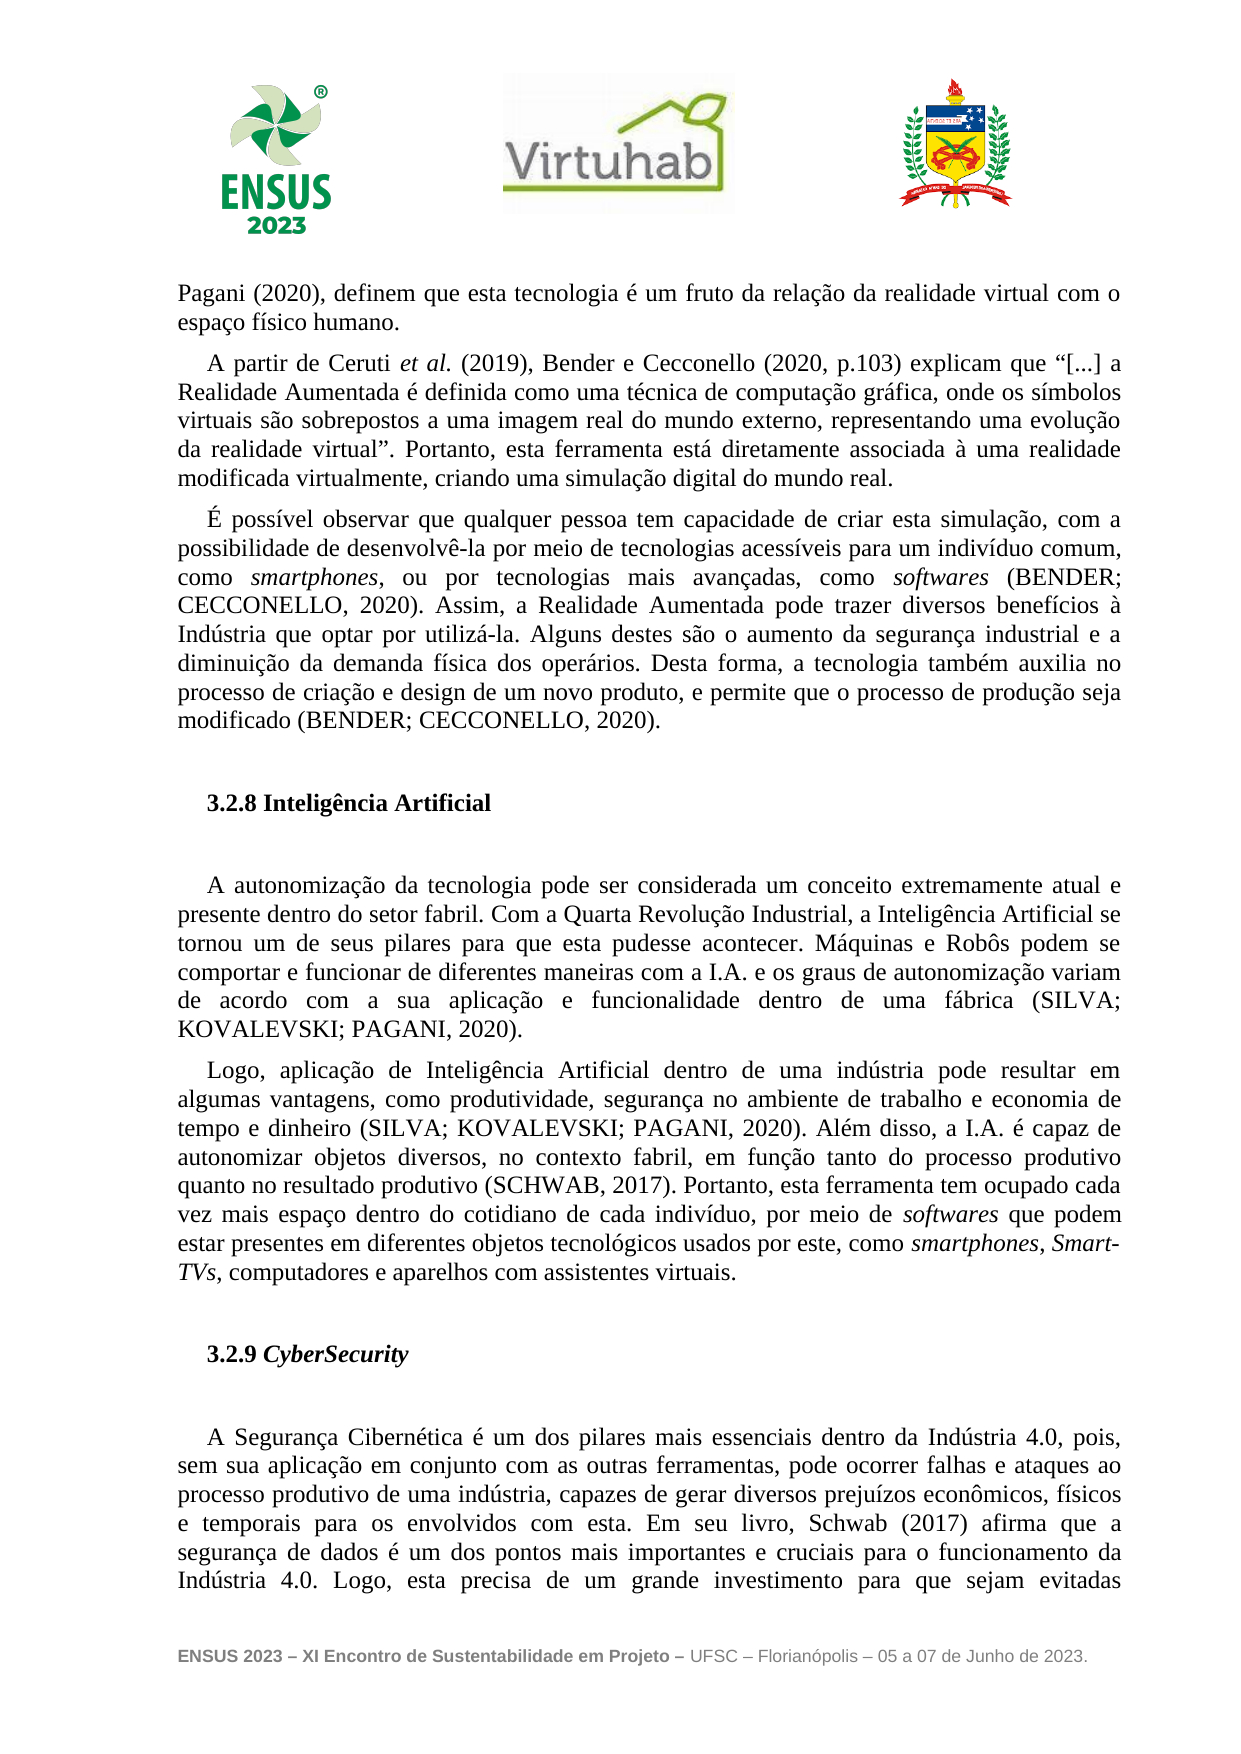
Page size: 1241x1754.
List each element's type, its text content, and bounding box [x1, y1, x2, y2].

text A partir de Ceruti et al. (2019), Bender e Cecconello (2020, p.103) explicam que “[...] a Realidade Aumentada é definida como uma técnica de computação gráfica, onde os símbolos virtuais são sobrepostos a uma imagem real do mundo externo, representando uma evolução da realidade virtual”. Portanto, esta ferramenta está diretamente associada à uma realidade modificada virtualmente, criando uma simulação digital do mundo real. [177, 348, 1122, 492]
text 3.2.8 Inteligência Artificial [177, 788, 1122, 817]
text Logo, aplicação de Inteligência Artificial dentro de uma indústria pode resultar em algumas vantagens, como produtividade, segurança no ambiente de trabalho e economia de tempo e dinheiro (SILVA; KOVALEVSKI; PAGANI, 2020). Além disso, a I.A. é capaz de autonomizar objetos diversos, no contexto fabril, em função tanto do processo produtivo quanto no resultado produtivo (SCHWAB, 2017). Portanto, esta ferramenta tem ocupado cada vez mais espaço dentro do cotidiano de cada indivíduo, por meio de softwares que podem estar presentes em diferentes objetos tecnológicos usados por este, como smartphones, Smart-TVs, computadores e aparelhos com assistentes virtuais. [177, 1056, 1122, 1286]
picture [188, 73, 365, 250]
text A autonomização da tecnologia pode ser considerada um conceito extremamente atual e presente dentro do setor fabril. Com a Quarta Revolução Industrial, a Inteligência Artificial se tornou um de seus pilares para que esta pudesse acontecer. Máquinas e Robôs podem se comportar e funcionar de diferentes maneiras com a I.A. e os graus de autonomização variam de acordo com a sua aplicação e funcionalidade dentro de uma fábrica (SILVA; KOVALEVSKI; PAGANI, 2020). [177, 871, 1122, 1043]
picture [891, 73, 1019, 249]
picture [503, 73, 735, 214]
text É possível observar que qualquer pessoa tem capacidade de criar esta simulação, com a possibilidade de desenvolvê-la por meio de tecnologias acessíveis para um indivíduo comum, como smartphones, ou por tecnologias mais avançadas, como softwares (BENDER; CECCONELLO, 2020). Assim, a Realidade Aumentada pode trazer diversos benefícios à Indústria que optar por utilizá-la. Alguns destes são o aumento da segurança industrial e a diminuição da demanda física dos operários. Desta forma, a tecnologia também auxilia no processo de criação e design de um novo produto, e permite que o processo de produção seja modificado (BENDER; CECCONELLO, 2020). [177, 504, 1122, 734]
text 3.2.9 CyberSecurity [177, 1339, 1122, 1368]
